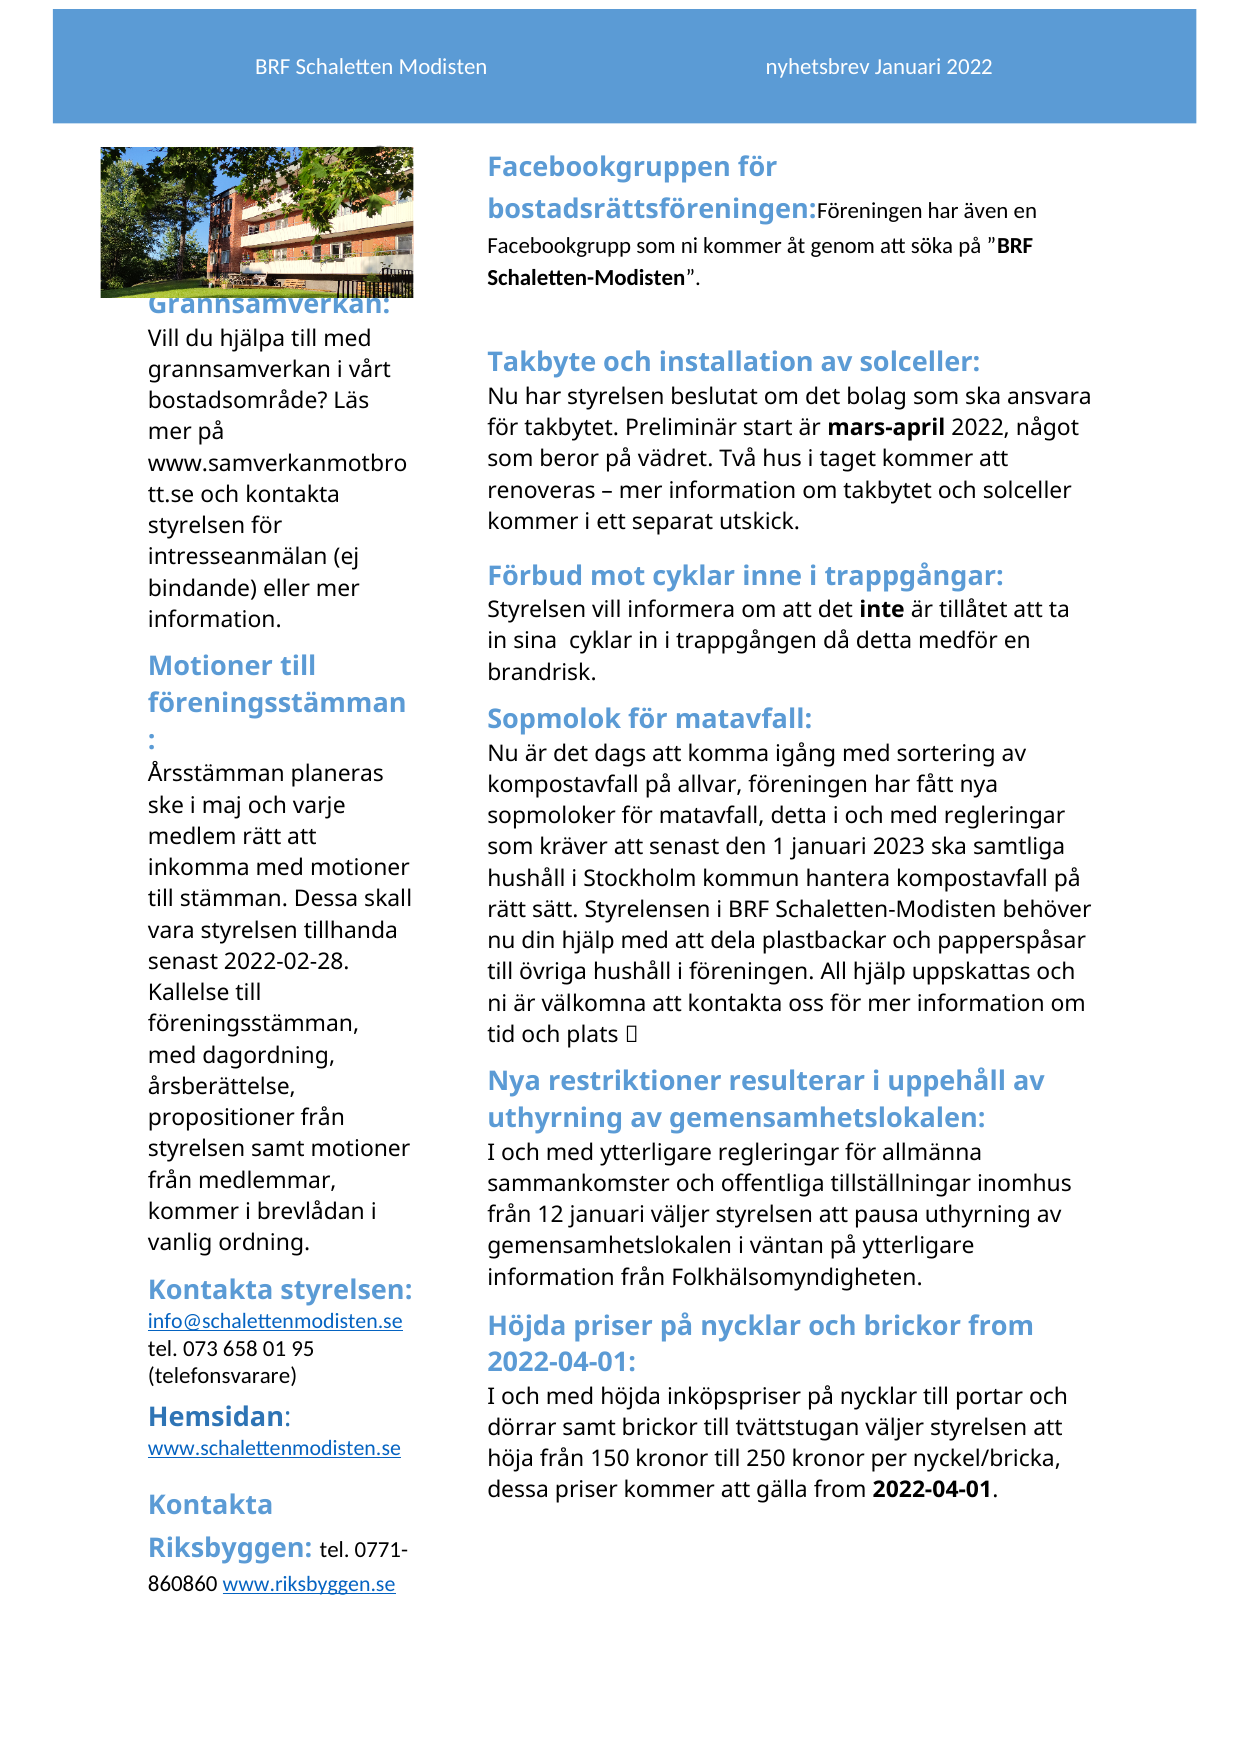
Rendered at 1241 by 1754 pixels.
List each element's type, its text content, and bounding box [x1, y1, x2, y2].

text Förbud mot cyklar inne i trappgångar: [487, 556, 1093, 593]
text I och med ytterligare regleringar för allmänna sammankomster och offentliga tillställningar inomhus från 12 januari väljer styrelsen att pausa uthyrning av gemensamhetslokalen i väntan på ytterligare information från Folkhälsomyndigheten. [487, 1136, 1093, 1292]
text Höjda priser på nycklar och brickor from 2022-04-01: [487, 1306, 1093, 1380]
text Vill du hjälpa till med grannsamverkan i vårt bostadsområde? Läs mer på www.samverkanmotbrott.se och kontakta styrelsen för intresseanmälan (ej bindande) eller mer information. [148, 322, 413, 634]
text Nu är det dags att komma igång med sortering av kompostavfall på allvar, föreningen har fått nya sopmoloker för matavfall, detta i och med regleringar som kräver att senast den 1 januari 2023 ska samtliga hushåll i Stockholm kommun hantera kompostavfall på rätt sätt. Styrelensen i BRF Schaletten-Modisten behöver nu din hjälp med att dela plastbackar och papperspåsar till övriga hushåll i föreningen. All hjälp uppskattas och ni är välkomna att kontakta oss för mer information om tid och plats 🙂 [487, 737, 1093, 1049]
text Nya restriktioner resulterar i uppehåll av uthyrning av gemensamhetslokalen: [487, 1062, 1093, 1136]
text Kontakta styrelsen: info@schalettenmodisten.se [148, 1270, 413, 1334]
text Facebookgruppen för bostadsrättsföreningen:Föreningen har även en Facebookgrupp som ni kommer åt genom att söka på ”BRF Schaletten-Modisten”. [487, 148, 1093, 291]
text Grannsamverkan: [148, 298, 413, 322]
text Nu har styrelsen beslutat om det bolag som ska ansvara för takbytet. Preliminär start är mars-april 2022, något som beror på vädret. Två hus i taget kommer att renoveras – mer information om takbytet och solceller kommer i ett separat utskick. [487, 380, 1093, 536]
picture [100, 141, 414, 298]
text Styrelsen vill informera om att det inte är tillåtet att ta in sina cyklar in i trappgången då detta medför en brandrisk. [487, 593, 1093, 687]
text I och med höjda inköpspriser på nycklar till portar och dörrar samt brickor till tvättstugan väljer styrelsen att höja från 150 kronor till 250 kronor per nyckel/bricka, dessa priser kommer att gälla from 2022-04-01. [487, 1380, 1093, 1505]
text tel. 073 658 01 95 (telefonsvarare) [148, 1334, 413, 1390]
text Årsstämman planeras ske i maj och varje medlem rätt att inkomma med motioner till stämman. Dessa skall vara styrelsen tillhanda senast 2022-02-28. Kallelse till föreningsstämman, med dagordning, årsberättelse, propositioner från styrelsen samt motioner från medlemmar, kommer i brevlådan i vanlig ordning. [148, 757, 413, 1257]
text Sopmolok för matavfall: [487, 700, 1093, 737]
text Hemsidan: [148, 1397, 413, 1434]
text Takbyte och installation av solceller: [487, 343, 1093, 380]
text www.schalettenmodisten.se [148, 1434, 413, 1461]
text Kontakta Riksbyggen: tel. 0771-860860 www.riksbyggen.se [148, 1486, 413, 1597]
text Motioner till föreningsstämman: [148, 647, 413, 757]
